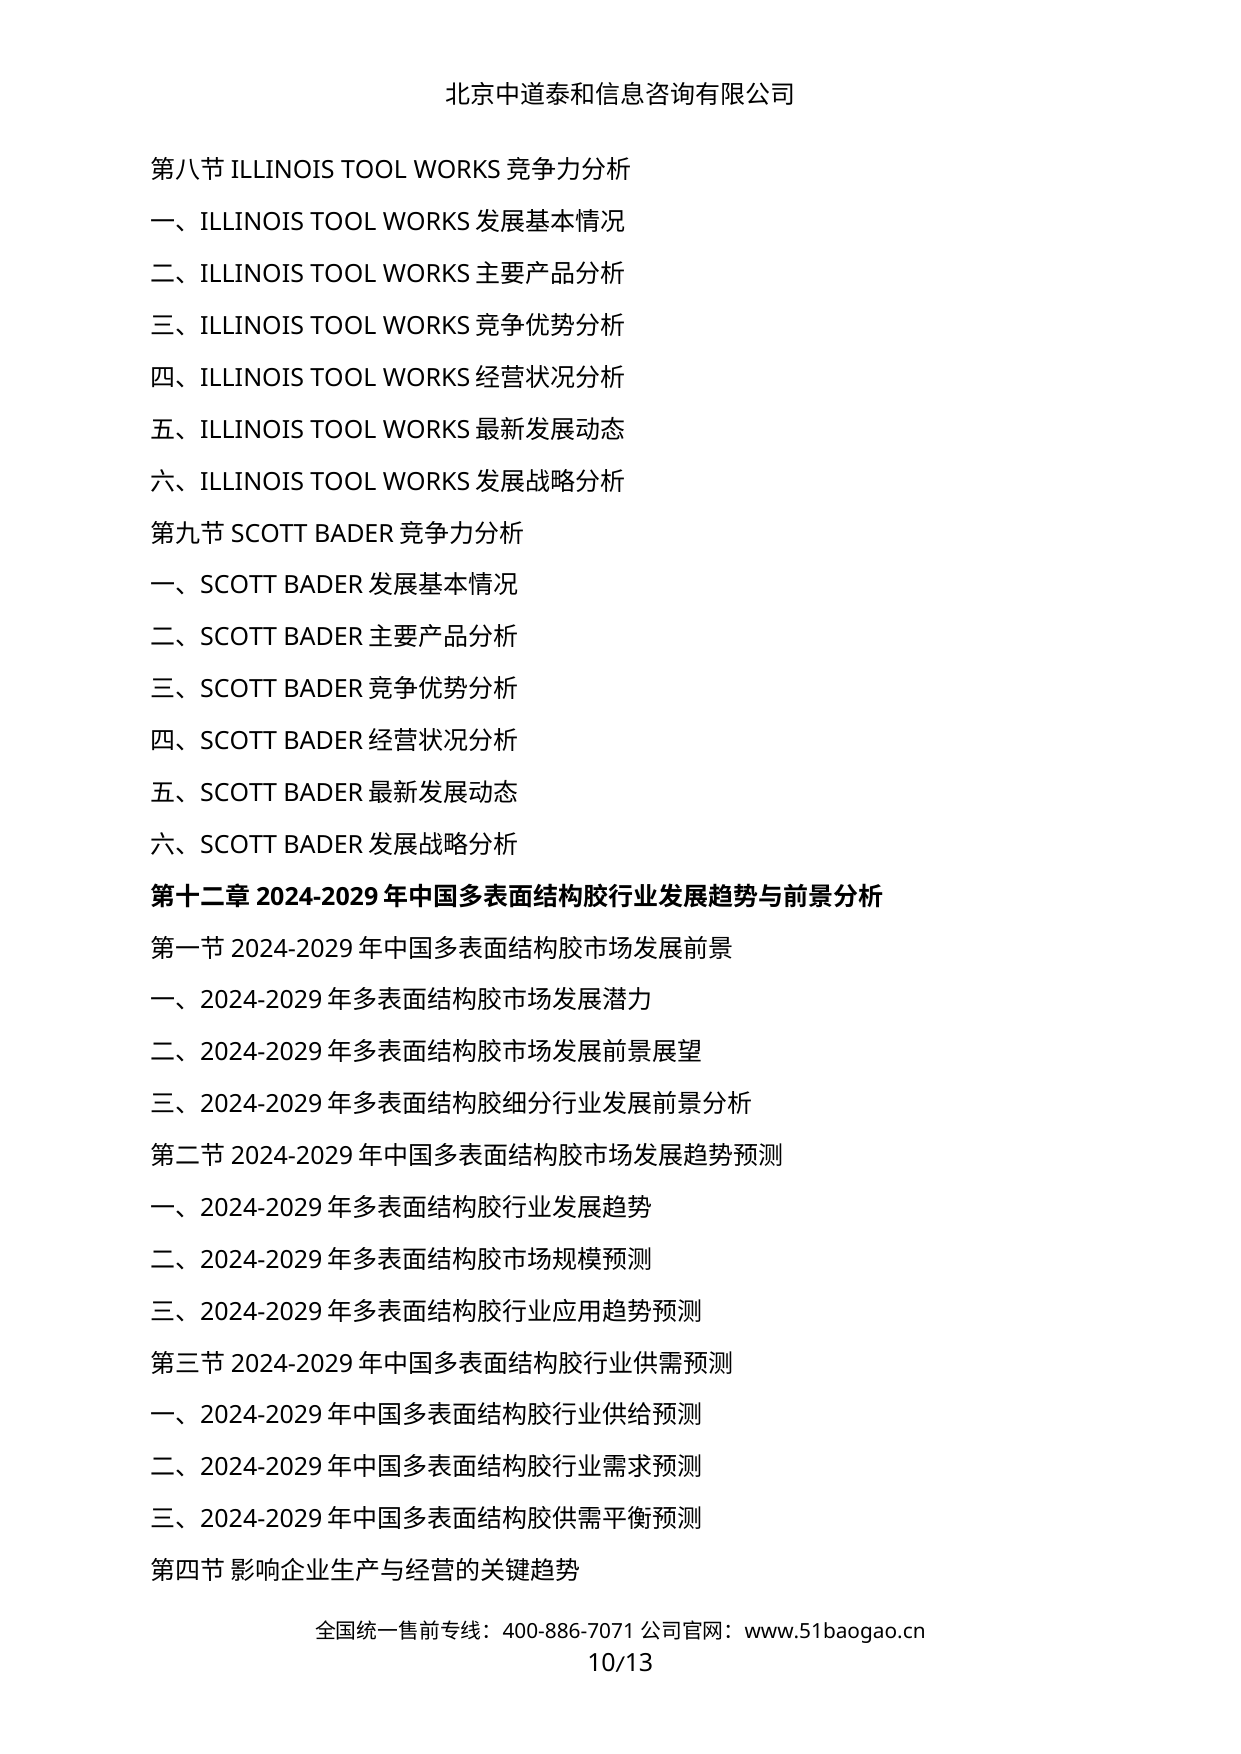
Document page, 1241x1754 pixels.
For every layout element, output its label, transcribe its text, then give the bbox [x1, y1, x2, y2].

text 一、SCOTT BADER发展基本情况 [150, 565, 1090, 601]
text 二、2024-2029年多表面结构胶市场发展前景展望 [150, 1032, 1090, 1068]
text 二、SCOTT BADER主要产品分析 [150, 617, 1090, 653]
text 四、SCOTT BADER经营状况分析 [150, 721, 1090, 757]
text 第三节 2024-2029年中国多表面结构胶行业供需预测 [150, 1343, 1090, 1379]
text 二、2024-2029年多表面结构胶市场规模预测 [150, 1239, 1090, 1276]
text 第四节 影响企业生产与经营的关键趋势 [150, 1551, 1090, 1587]
text 第九节 SCOTT BADER竞争力分析 [150, 513, 1090, 549]
text 一、2024-2029年多表面结构胶市场发展潜力 [150, 980, 1090, 1016]
text 一、ILLINOIS TOOL WORKS发展基本情况 [150, 202, 1090, 238]
text 第二节 2024-2029年中国多表面结构胶市场发展趋势预测 [150, 1136, 1090, 1172]
text 三、2024-2029年多表面结构胶行业应用趋势预测 [150, 1291, 1090, 1327]
text 一、2024-2029年多表面结构胶行业发展趋势 [150, 1187, 1090, 1224]
text 三、2024-2029年多表面结构胶细分行业发展前景分析 [150, 1084, 1090, 1120]
text 四、ILLINOIS TOOL WORKS经营状况分析 [150, 357, 1090, 394]
text 三、ILLINOIS TOOL WORKS竞争优势分析 [150, 306, 1090, 342]
text 一、2024-2029年中国多表面结构胶行业供给预测 [150, 1395, 1090, 1431]
text 第十二章 2024-2029年中国多表面结构胶行业发展趋势与前景分析 [150, 876, 1090, 912]
text 三、2024-2029年中国多表面结构胶供需平衡预测 [150, 1499, 1090, 1535]
text 第一节 2024-2029年中国多表面结构胶市场发展前景 [150, 928, 1090, 964]
text 五、ILLINOIS TOOL WORKS最新发展动态 [150, 409, 1090, 446]
text 三、SCOTT BADER竞争优势分析 [150, 669, 1090, 705]
text 五、SCOTT BADER最新发展动态 [150, 772, 1090, 809]
text 二、ILLINOIS TOOL WORKS主要产品分析 [150, 254, 1090, 290]
text 二、2024-2029年中国多表面结构胶行业需求预测 [150, 1447, 1090, 1483]
text 六、ILLINOIS TOOL WORKS发展战略分析 [150, 461, 1090, 497]
text 六、SCOTT BADER发展战略分析 [150, 824, 1090, 861]
text 第八节 ILLINOIS TOOL WORKS竞争力分析 [150, 150, 1090, 186]
